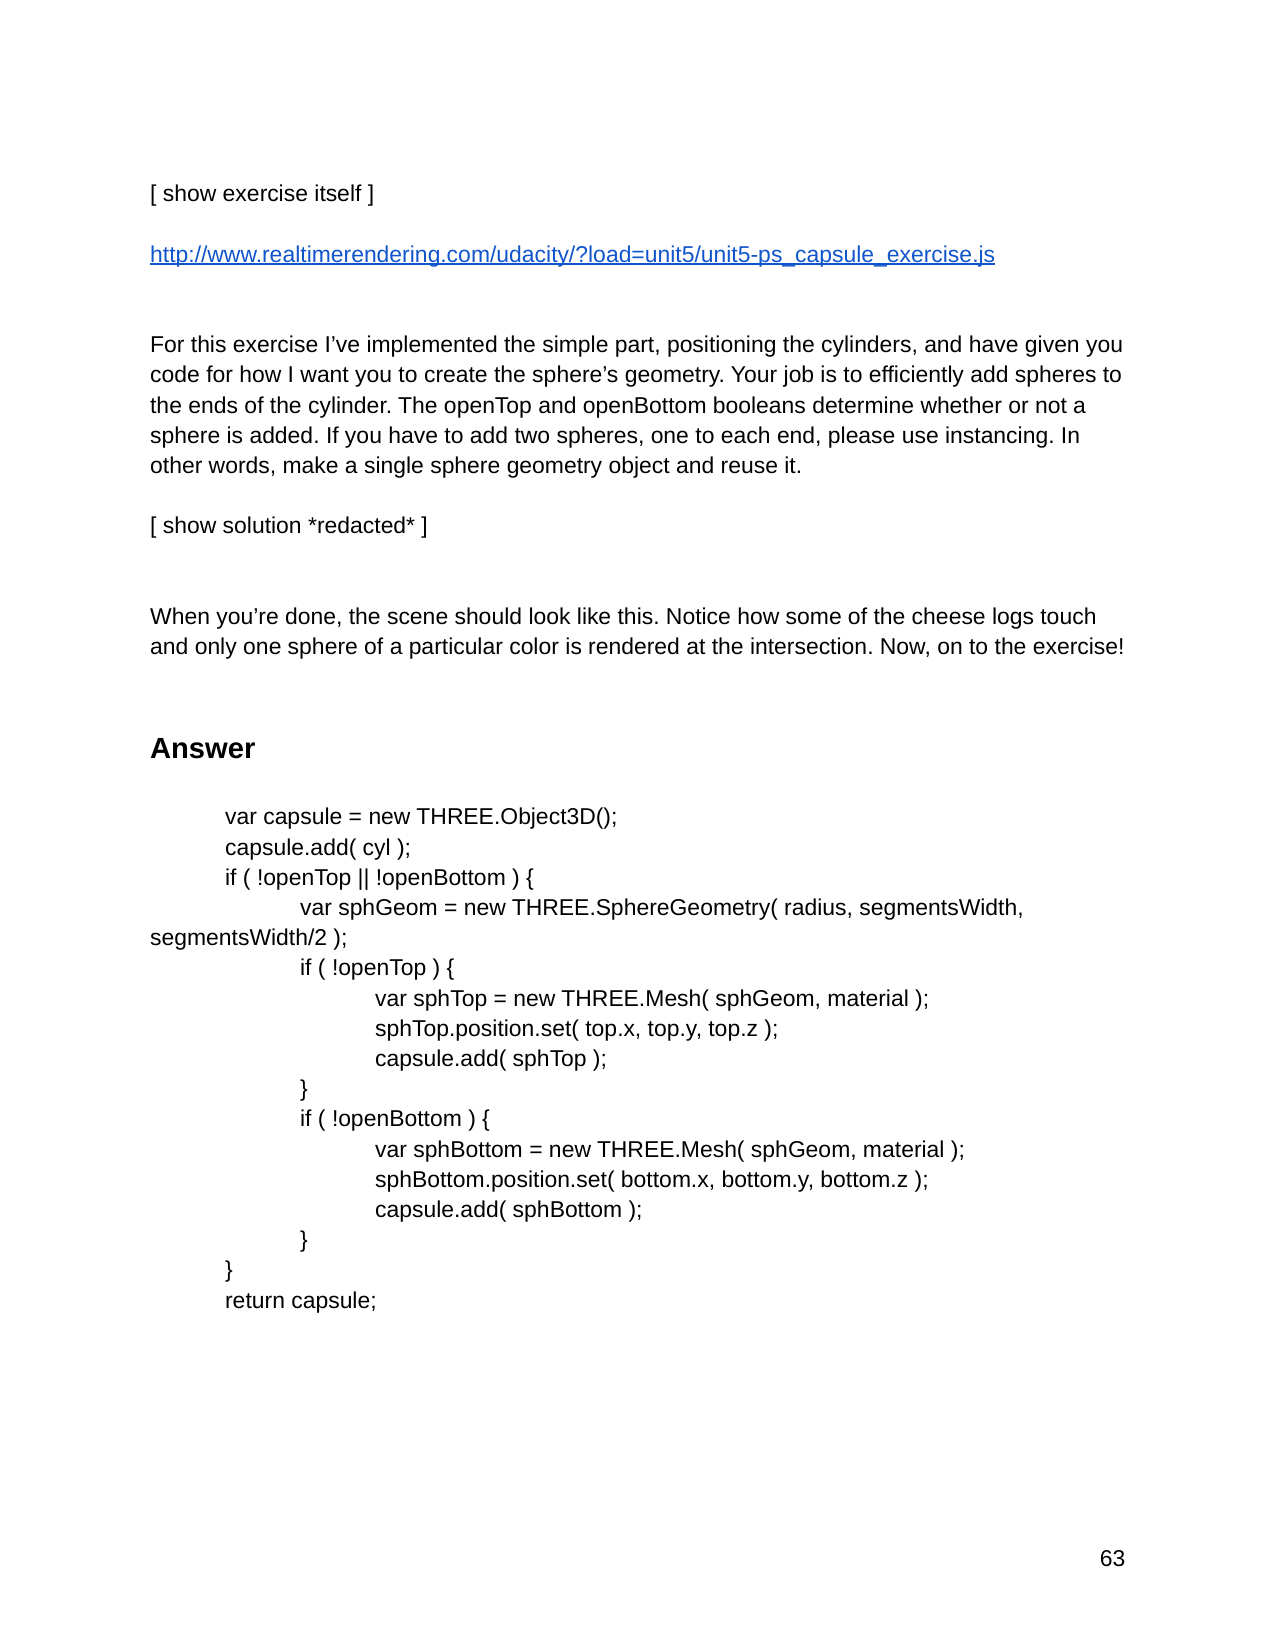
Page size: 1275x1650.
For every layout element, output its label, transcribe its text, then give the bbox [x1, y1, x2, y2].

subtitle Answer [150, 731, 1125, 765]
text capsule.add( cyl ); [150, 833, 1125, 860]
text var sphBottom = new THREE.Mesh( sphGeom, material ); [150, 1136, 1125, 1162]
text var sphGeom = new THREE.SphereGeometry( radius, segmentsWidth, segmentsWidth/2 ); [150, 894, 1125, 951]
text sphBottom.position.set( bottom.x, bottom.y, bottom.z ); [150, 1166, 1125, 1192]
text } [150, 1075, 1125, 1102]
text capsule.add( sphBottom ); [150, 1196, 1125, 1222]
text sphTop.position.set( top.x, top.y, top.z ); [150, 1015, 1125, 1041]
text return capsule; [150, 1287, 1125, 1313]
text if ( !openBottom ) { [150, 1105, 1125, 1132]
text } [150, 1226, 1125, 1253]
text When you’re done, the scene should look like this. Notice how some of the cheese logs touch and only one sphere of a particular color is rendered at the intersection. Now, on to the exercise! [150, 603, 1125, 660]
text } [150, 1256, 1125, 1283]
text if ( !openTop || !openBottom ) { [150, 864, 1125, 890]
text http://www.realtimerendering.com/udacity/?load=unit5/unit5-ps_capsule_exercise.js [150, 241, 1125, 267]
text if ( !openTop ) { [150, 954, 1125, 981]
text var capsule = new THREE.Object3D(); [150, 803, 1125, 830]
text [ show solution *redacted* ] [150, 512, 1125, 539]
text [ show exercise itself ] [150, 180, 1125, 207]
text For this exercise I’ve implemented the simple part, positioning the cylinders, and have given you code for how I want you to create the sphere’s geometry. Your job is to efficiently add spheres to the ends of the cylinder. The openTop and openBottom booleans determine whether or not a sphere is added. If you have to add two spheres, one to each end, please use instancing. In other words, make a single sphere geometry object and reuse it. [150, 331, 1125, 478]
text var sphTop = new THREE.Mesh( sphGeom, material ); [150, 984, 1125, 1011]
text capsule.add( sphTop ); [150, 1045, 1125, 1071]
